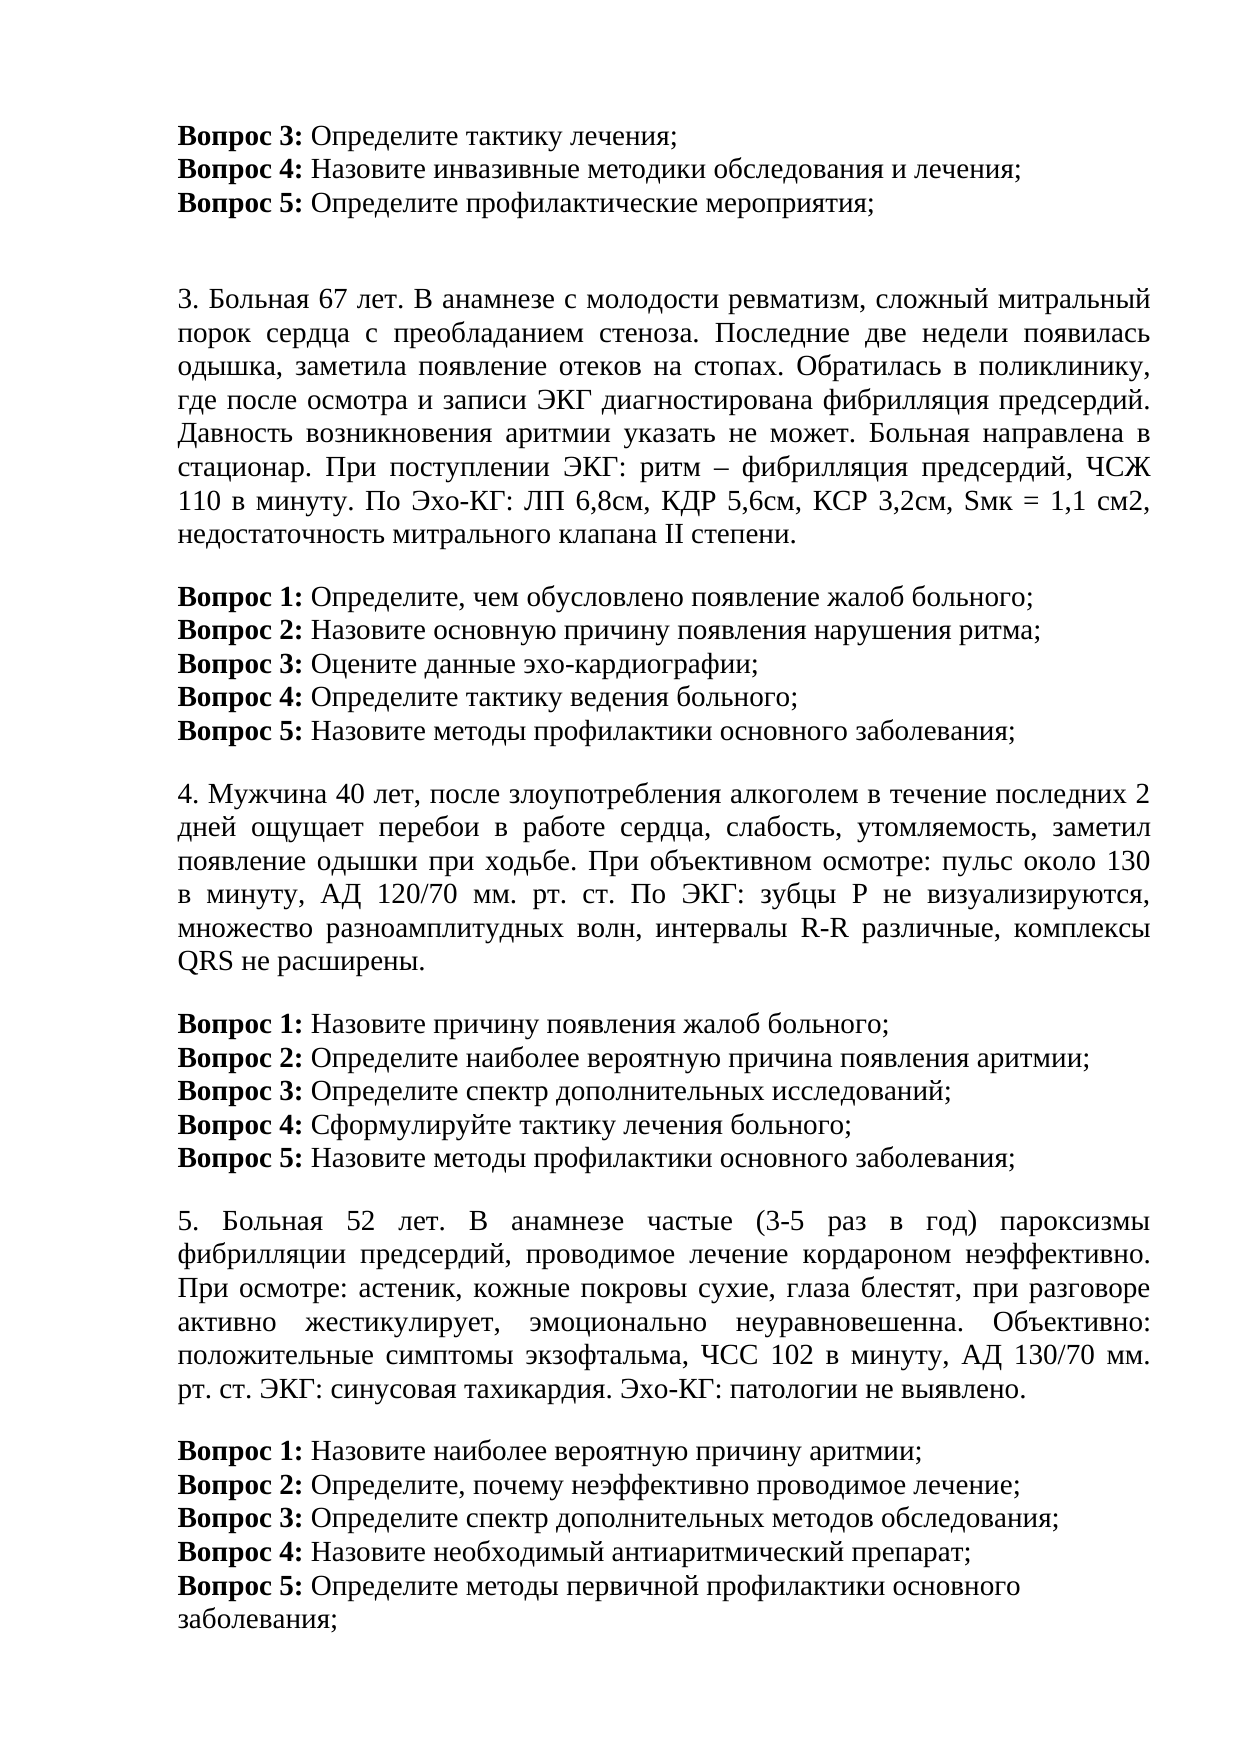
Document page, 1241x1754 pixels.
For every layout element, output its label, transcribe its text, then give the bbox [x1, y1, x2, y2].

text Вопрос 2: Определите, почему неэффективно проводимое лечение; [177, 1467, 1152, 1501]
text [177, 118, 1152, 185]
text 4. Мужчина 40 лет, после злоупотребления алкоголем в течение последних 2 дней ощущает перебои в работе сердца, слабость, утомляемость, заметил появление одышки при ходьбе. При объективном осмотре: пульс около 130 в минуту, АД 120/70 мм. рт. ст. По ЭКГ: зубцы Р не визуализируются, множество разноамплитудных волн, интервалы R-R различные, комплексы QRS не расширены. [177, 776, 1152, 977]
text Вопрос 3: Оцените данные эхо-кардиографии; Вопрос 4: Определите тактику ведения больного; [177, 646, 1152, 713]
text Вопрос 5: Определите профилактические мероприятия; [177, 185, 1152, 219]
text 5. Больная 52 лет. В анамнезе частые (3-5 раз в год) пароксизмы фибрилляции предсердий, проводимое лечение кордароном неэффективно. При осмотре: астеник, кожные покровы сухие, глаза блестят, при разговоре активно жестикулирует, эмоционально неуравновешенна. Объективно: положительные симптомы экзофтальма, ЧСС 102 в минуту, АД 130/70 мм. рт. ст. ЭКГ: синусовая тахикардия. Эхо-КГ: патологии не выявлено. [177, 1203, 1152, 1404]
text 3. Больная 67 лет. В анамнезе с молодости ревматизм, сложный митральный порок сердца с преобладанием стеноза. Последние две недели появилась одышка, заметила появление отеков на стопах. Обратилась в поликлинику, где после осмотра и записи ЭКГ диагностирована фибрилляция предсердий. Давность возникновения аритмии указать не может. Больная направлена в стационар. При поступлении ЭКГ: ритм – фибрилляция предсердий, ЧСЖ 110 в минуту. По Эхо-КГ: ЛП 6,8см, КДР 5,6см, КСР 3,2см, Sмк = 1,1 см2, недостаточность митрального клапана II степени. [177, 281, 1152, 550]
text Вопрос 1: Назовите наиболее вероятную причину аритмии; [177, 1433, 1152, 1467]
text Вопрос 5: Назовите методы профилактики основного заболевания; [177, 713, 1152, 747]
text Вопрос 1: Назовите причину появления жалоб больного; Вопрос 2: Определите наиболее вероятную причина появления аритмии; Вопрос 3: Определите спектр дополнительных исследований; Вопрос 4: Сформулируйте тактику лечения больного; Вопрос 5: Назовите методы профилактики основного заболевания; [177, 1006, 1152, 1174]
text Вопрос 2: Назовите основную причину появления нарушения ритма; [177, 612, 1152, 646]
text Вопрос 3: Определите спектр дополнительных методов обследования; Вопрос 4: Назовите необходимый антиаритмический препарат; Вопрос 5: Определите методы первичной профилактики основного заболевания; [177, 1501, 1152, 1635]
text Вопрос 1: Определите, чем обусловлено появление жалоб больного; [177, 579, 1152, 612]
